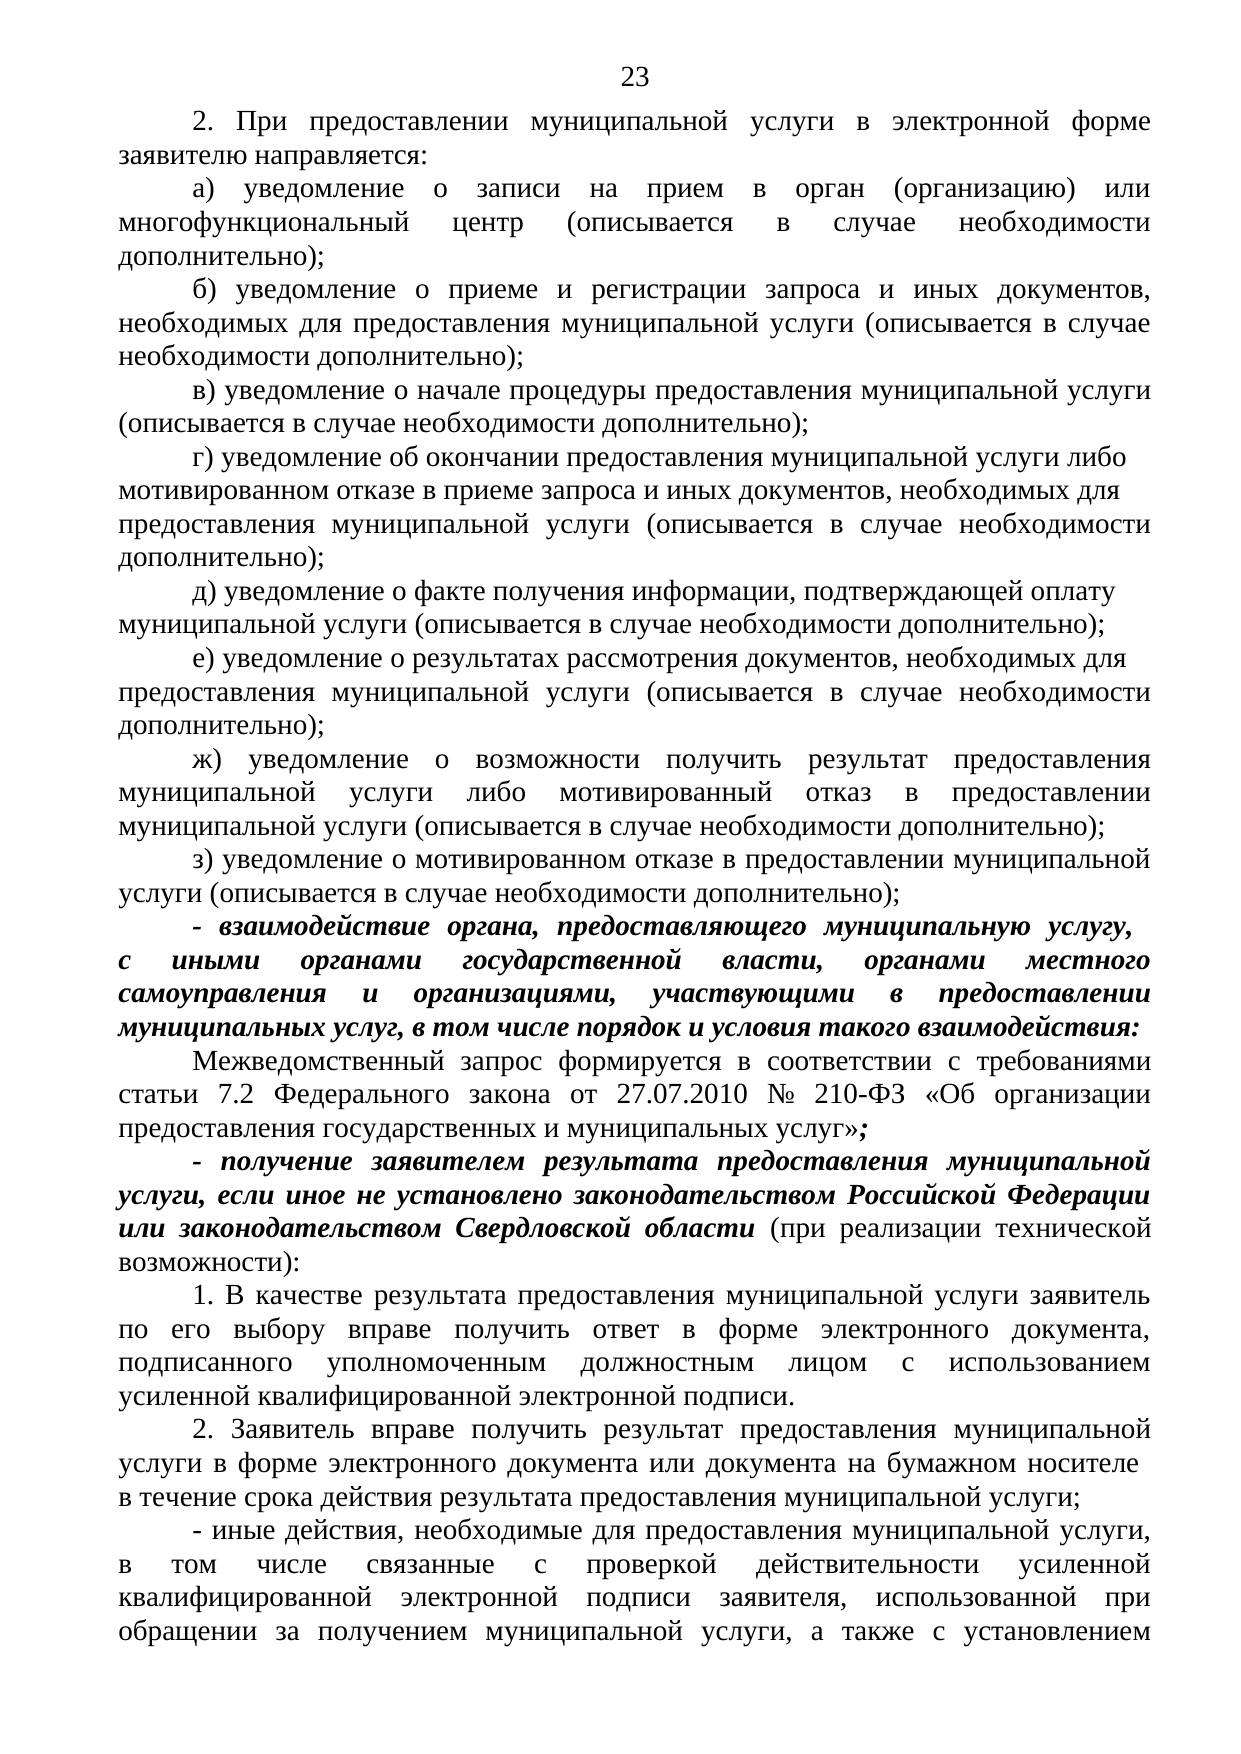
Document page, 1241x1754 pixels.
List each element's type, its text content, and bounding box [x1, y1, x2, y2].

text муниципальной услуги (описывается в случае необходимости дополнительно); [118, 607, 1152, 640]
text в) уведомление о начале процедуры предоставления муниципальной услуги (описывается в случае необходимости дополнительно); [118, 372, 1152, 439]
text Межведомственный запрос формируется в соответствии с требованиями статьи 7.2 Федерального закона от 27.07.2010 № 210-ФЗ «Об организации предоставления государственных и муниципальных услуг»; [118, 1043, 1152, 1143]
text предоставления муниципальной услуги (описывается в случае необходимости дополнительно); [118, 506, 1152, 573]
text предоставления муниципальной услуги (описывается в случае необходимости дополнительно); [118, 674, 1152, 741]
text - взаимодействие органа, предоставляющего муниципальную услугу, с иными органами государственной власти, органами местного самоуправления и организациями, участвующими в предоставлении муниципальных услуг, в том числе порядок и условия такого взаимодействия: [118, 908, 1152, 1043]
text д) уведомление о факте получения информации, подтверждающей оплату [118, 573, 1152, 607]
text ж) уведомление о возможности получить результат предоставления муниципальной услуги либо мотивированный отказ в предоставлении муниципальной услуги (описывается в случае необходимости дополнительно); [118, 741, 1152, 841]
text з) уведомление о мотивированном отказе в предоставлении муниципальной услуги (описывается в случае необходимости дополнительно); [118, 841, 1152, 908]
text б) уведомление о приеме и регистрации запроса и иных документов, необходимых для предоставления муниципальной услуги (описывается в случае необходимости дополнительно); [118, 271, 1152, 372]
text 2. Заявитель вправе получить результат предоставления муниципальной услуги в форме электронного документа или документа на бумажном носителе в течение срока действия результата предоставления муниципальной услуги; [118, 1412, 1152, 1512]
text - получение заявителем результата предоставления муниципальной услуги, если иное не установлено законодательством Российской Федерации или законодательством Свердловской области (при реализации технической возможности): [118, 1143, 1152, 1277]
text е) уведомление о результатах рассмотрения документов, необходимых для [118, 640, 1152, 674]
text мотивированном отказе в приеме запроса и иных документов, необходимых для [118, 472, 1152, 506]
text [118, 1512, 1152, 1646]
text а) уведомление о записи на прием в орган (организацию) или многофункциональный центр (описывается в случае необходимости дополнительно); [118, 171, 1152, 271]
text г) уведомление об окончании предоставления муниципальной услуги либо [118, 439, 1152, 472]
text 1. В качестве результата предоставления муниципальной услуги заявитель по его выбору вправе получить ответ в форме электронного документа, подписанного уполномоченным должностным лицом с использованием усиленной квалифицированной электронной подписи. [118, 1277, 1152, 1412]
text 2. При предоставлении муниципальной услуги в электронной форме заявителю направляется: [118, 103, 1152, 171]
